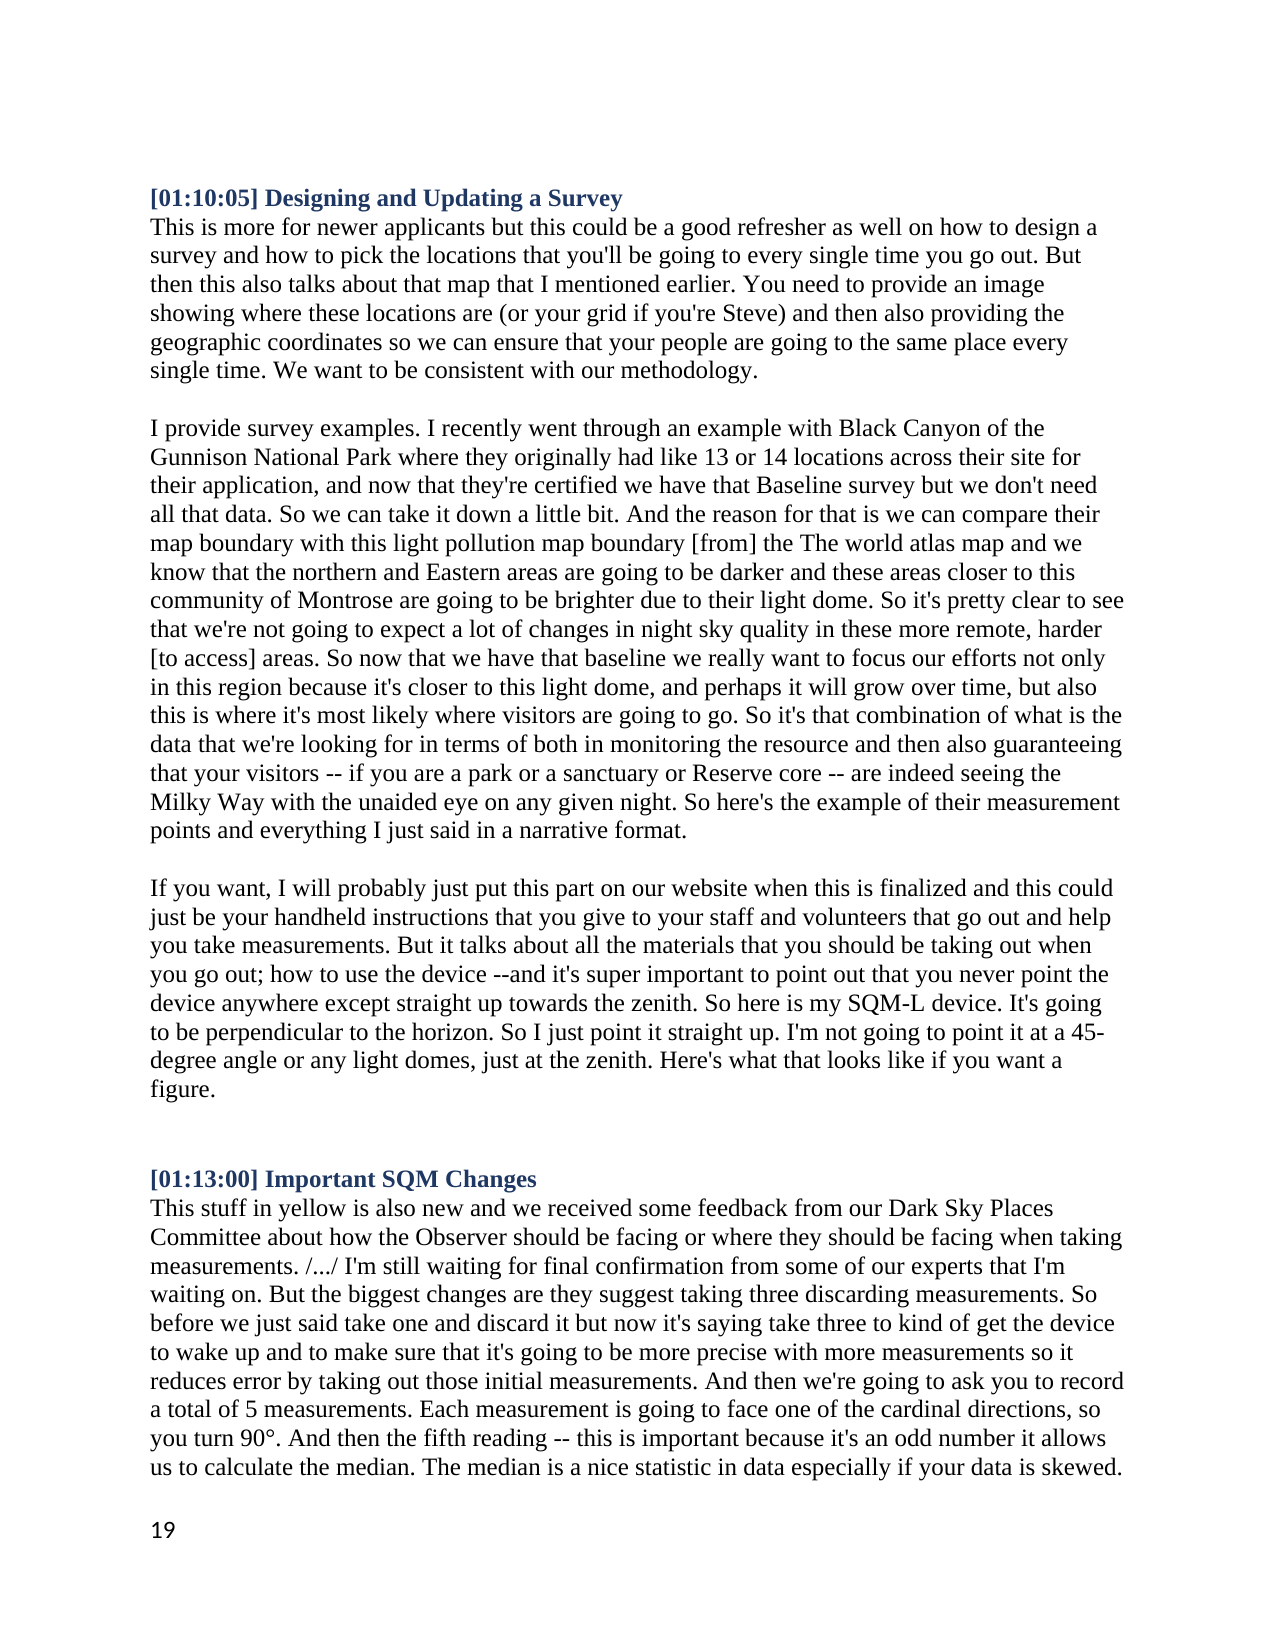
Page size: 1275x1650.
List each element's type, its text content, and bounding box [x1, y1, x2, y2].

text If you want, I will probably just put this part on our website when this is finalized and this could just be your handheld instructions that you give to your staff and volunteers that go out and help you take measurements. But it talks about all the materials that you should be taking out when you go out; how to use the device --and it's super important to point out that you never point the device anywhere except straight up towards the zenith. So here is my SQM-L device. It's going to be perpendicular to the horizon. So I just point it straight up. I'm not going to point it at a 45-degree angle or any light domes, just at the zenith. Here's what that looks like if you want a figure. [150, 873, 1125, 1103]
text [01:13:00] Important SQM Changes [150, 1164, 1125, 1193]
text This is more for newer applicants but this could be a good refresher as well on how to design a survey and how to pick the locations that you'll be going to every single time you go out. But then this also talks about that map that I mentioned earlier. You need to provide an image showing where these locations are (or your grid if you're Steve) and then also providing the geographic coordinates so we can ensure that your people are going to the same place every single time. We want to be consistent with our methodology. [150, 212, 1125, 384]
text [01:10:05] Designing and Updating a Survey [150, 183, 1125, 212]
text I provide survey examples. I recently went through an example with Black Canyon of the Gunnison National Park where they originally had like 13 or 14 locations across their site for their application, and now that they're certified we have that Baseline survey but we don't need all that data. So we can take it down a little bit. And the reason for that is we can compare their map boundary with this light pollution map boundary [from] the The world atlas map and we know that the northern and Eastern areas are going to be darker and these areas closer to this community of Montrose are going to be brighter due to their light dome. So it's pretty clear to see that we're not going to expect a lot of changes in night sky quality in these more remote, harder [to access] areas. So now that we have that baseline we really want to focus our efforts not only in this region because it's closer to this light dome, and perhaps it will grow over time, but also this is where it's most likely where visitors are going to go. So it's that combination of what is the data that we're looking for in terms of both in monitoring the resource and then also guaranteeing that your visitors -- if you are a park or a sanctuary or Reserve core -- are indeed seeing the Milky Way with the unaided eye on any given night. So here's the example of their measurement points and everything I just said in a narrative format. [150, 413, 1125, 844]
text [150, 1193, 1125, 1481]
